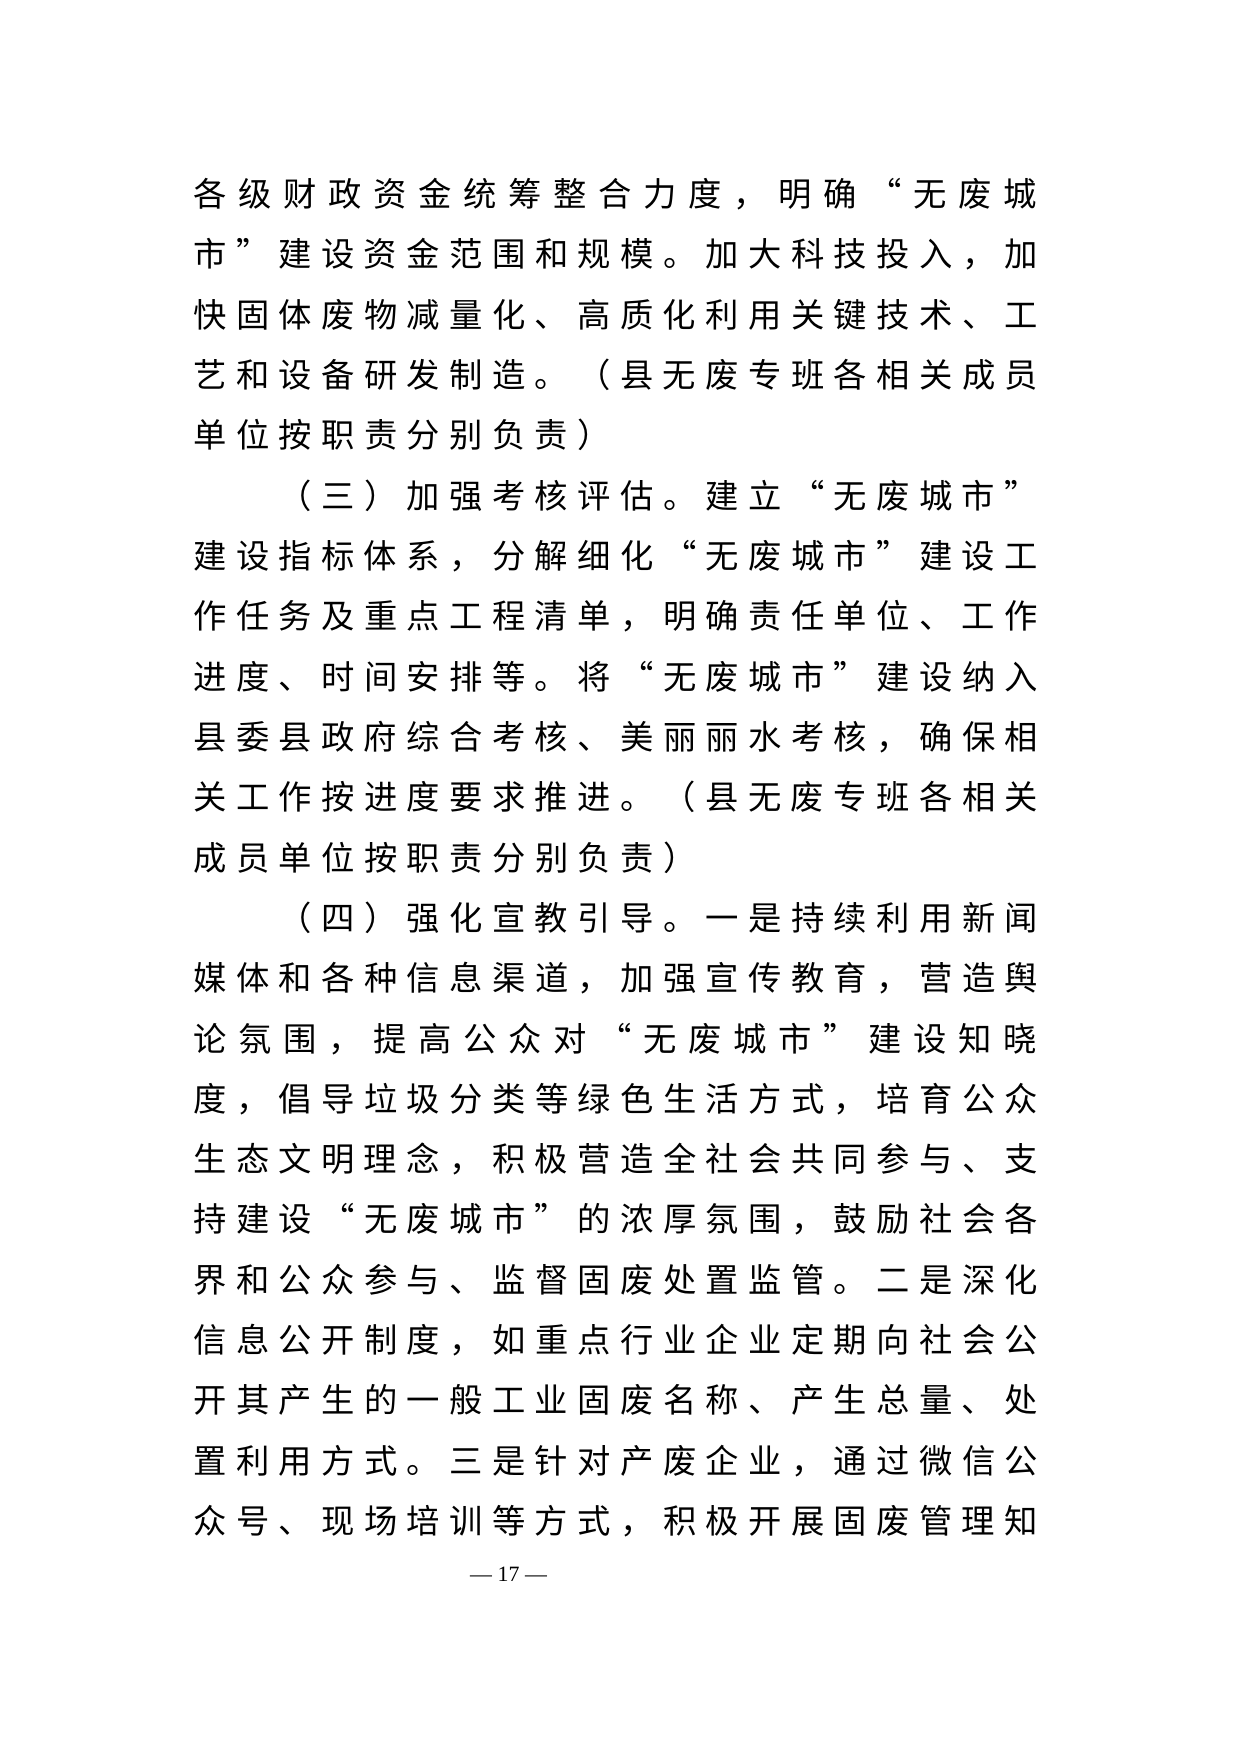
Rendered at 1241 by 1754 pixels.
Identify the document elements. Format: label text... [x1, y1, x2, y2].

text （三）加强考核评估。建立“无废城市”建设指标体系，分解细化“无废城市”建设工作任务及重点工程清单，明确责任单位、工作进度、时间安排等。将“无废城市”建设纳入县委县政府综合考核、美丽丽水考核，确保相关工作按进度要求推进。（县无废专班各相关成员单位按职责分别负责） [193, 463, 1047, 886]
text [193, 886, 1047, 1549]
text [193, 162, 1047, 463]
